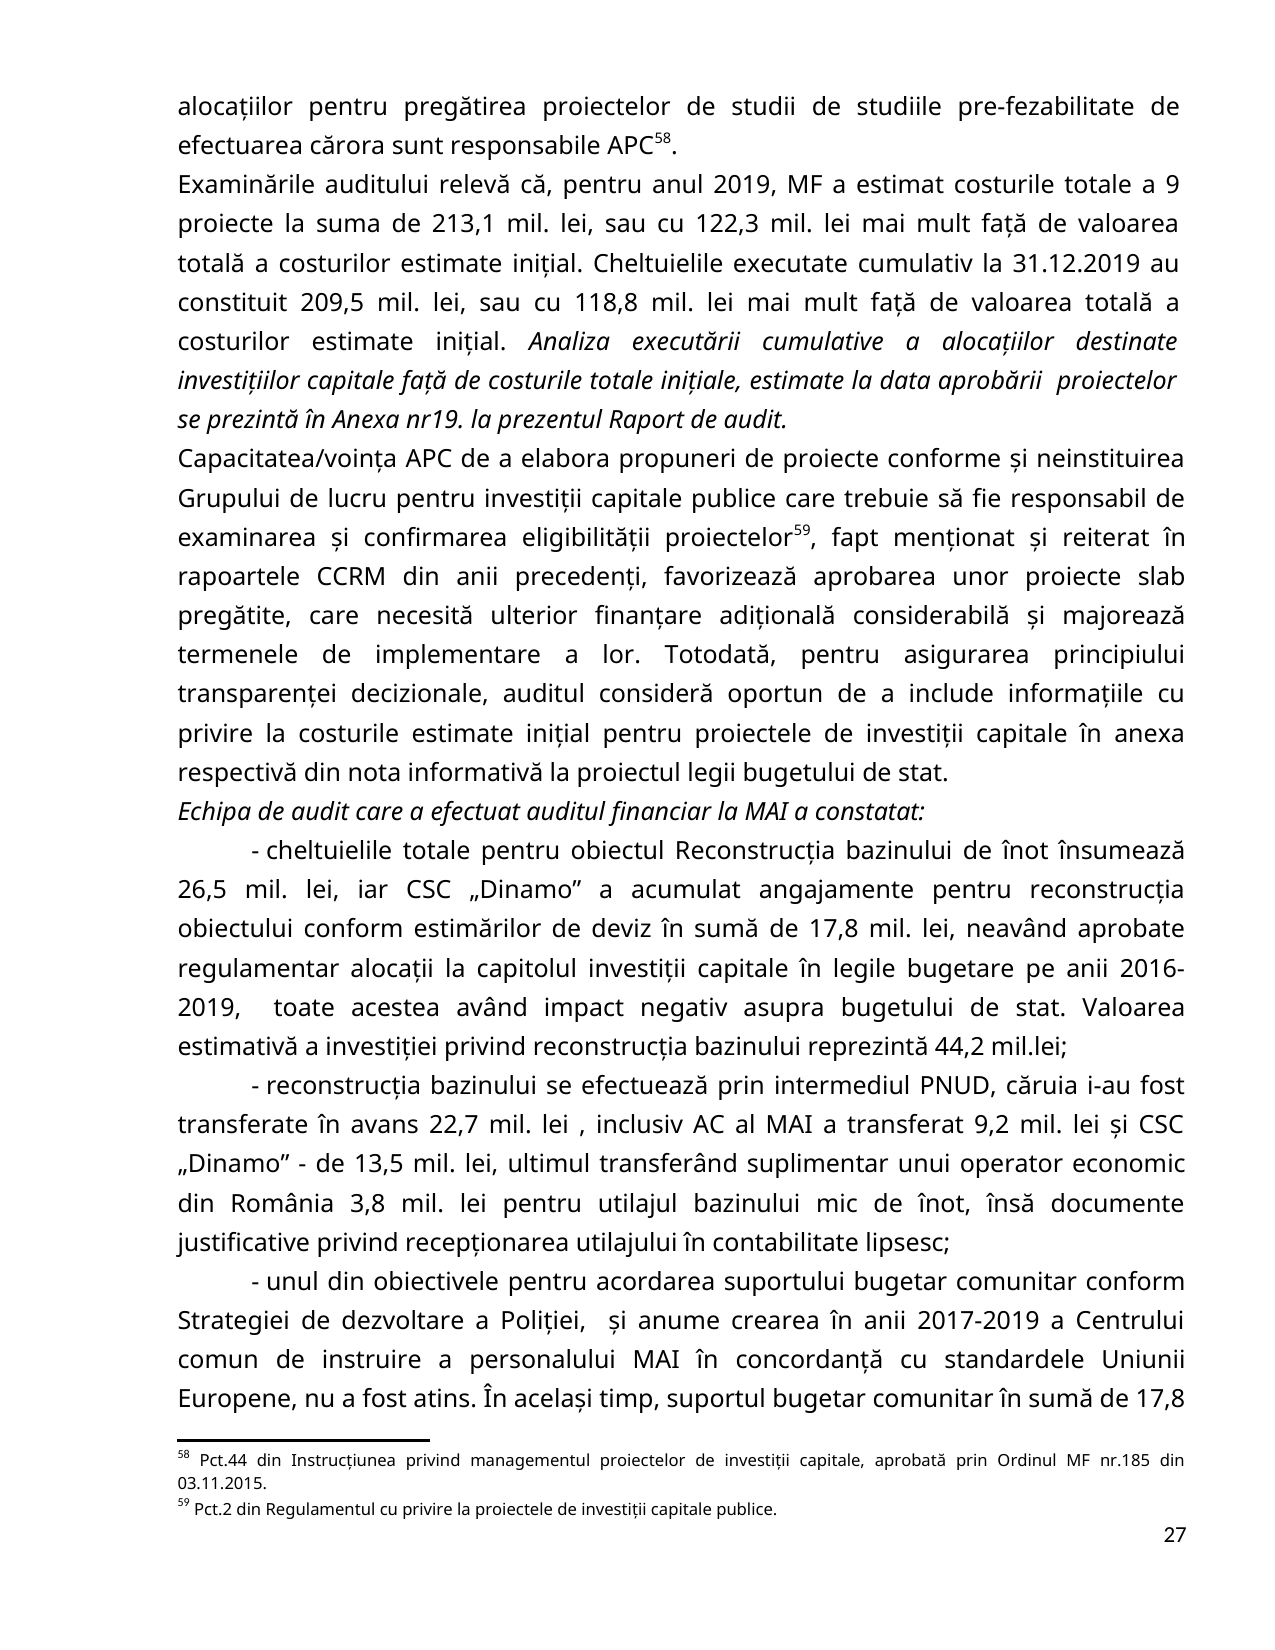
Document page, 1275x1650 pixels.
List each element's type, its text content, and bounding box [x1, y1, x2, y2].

text Examinările auditului relevă că, pentru anul 2019, MF a estimat costurile totale a 9 proiecte la suma de 213,1 mil. lei, sau cu 122,3 mil. lei mai mult față de valoarea totală a costurilor estimate inițial. Cheltuielile executate cumulativ la 31.12.2019 au constituit 209,5 mil. lei, sau cu 118,8 mil. lei mai mult față de valoarea totală a costurilor estimate inițial. Analiza executării cumulative a alocațiilor destinate investițiilor capitale față de costurile totale inițiale, estimate la data aprobării proiectelor se prezintă în Anexa nr19. la prezentul Raport de audit. [177, 167, 1181, 436]
text Capacitatea/voința APC de a elabora propuneri de proiecte conforme și neinstituirea Grupului de lucru pentru investiții capitale publice care trebuie să fie responsabil de examinarea și confirmarea eligibilității proiectelor, fapt menționat și reiterat în rapoartele CCRM din anii precedenți, favorizează aprobarea unor proiecte slab pregătite, care necesită ulterior finanțare adițională considerabilă și majorează termenele de implementare a lor. Totodată, pentru asigurarea principiului transparenței decizionale, auditul consideră oportun de a include informațiile cu privire la costurile estimate inițial pentru proiectele de investiții capitale în anexa respectivă din nota informativă la proiectul legii bugetului de stat. [177, 441, 1186, 788]
text Potrivit MF, cauza majorărilor sus-menționate se explică prin faptul că APC au prezentat MF spre examinare propuneri de proiecte lipsite de documentația de proiect și de deviz, deși cadrul legal prevede că propunerile de proiect să fie însoțite de studii de fezabilitate (economice, financiare, tehnice) sau în cazul solicitării alocațiilor pentru pregătirea proiectelor de studii de studiile pre-fezabilitate de efectuarea cărora sunt responsabile APC. [177, 89, 1181, 162]
list reconstrucția bazinului se efectuează prin intermediul PNUD, căruia i-au fost transferate în avans 22,7 mil. lei , inclusiv AC al MAI a transferat 9,2 mil. lei și CSC „Dinamo” - de 13,5 mil. lei, ultimul transferând suplimentar unui operator economic din România 3,8 mil. lei pentru utilajul bazinului mic de înot, însă documente justificative privind recepționarea utilajului în contabilitate lipsesc; [177, 1068, 1186, 1258]
text Echipa de audit care a efectuat auditul financiar la MAI a constatat: [177, 794, 1186, 828]
list cheltuielile totale pentru obiectul Reconstrucția bazinului de înot însumează 26,5 mil. lei, iar CSC „Dinamo” a acumulat angajamente pentru reconstrucția obiectului conform estimărilor de deviz în sumă de 17,8 mil. lei, neavând aprobate regulamentar alocații la capitolul investiții capitale în legile bugetare pe anii 2016-2019, toate acestea având impact negativ asupra bugetului de stat. Valoarea estimativă a investiției privind reconstrucția bazinului reprezintă 44,2 mil.lei; [177, 833, 1186, 1063]
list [177, 1264, 1186, 1415]
